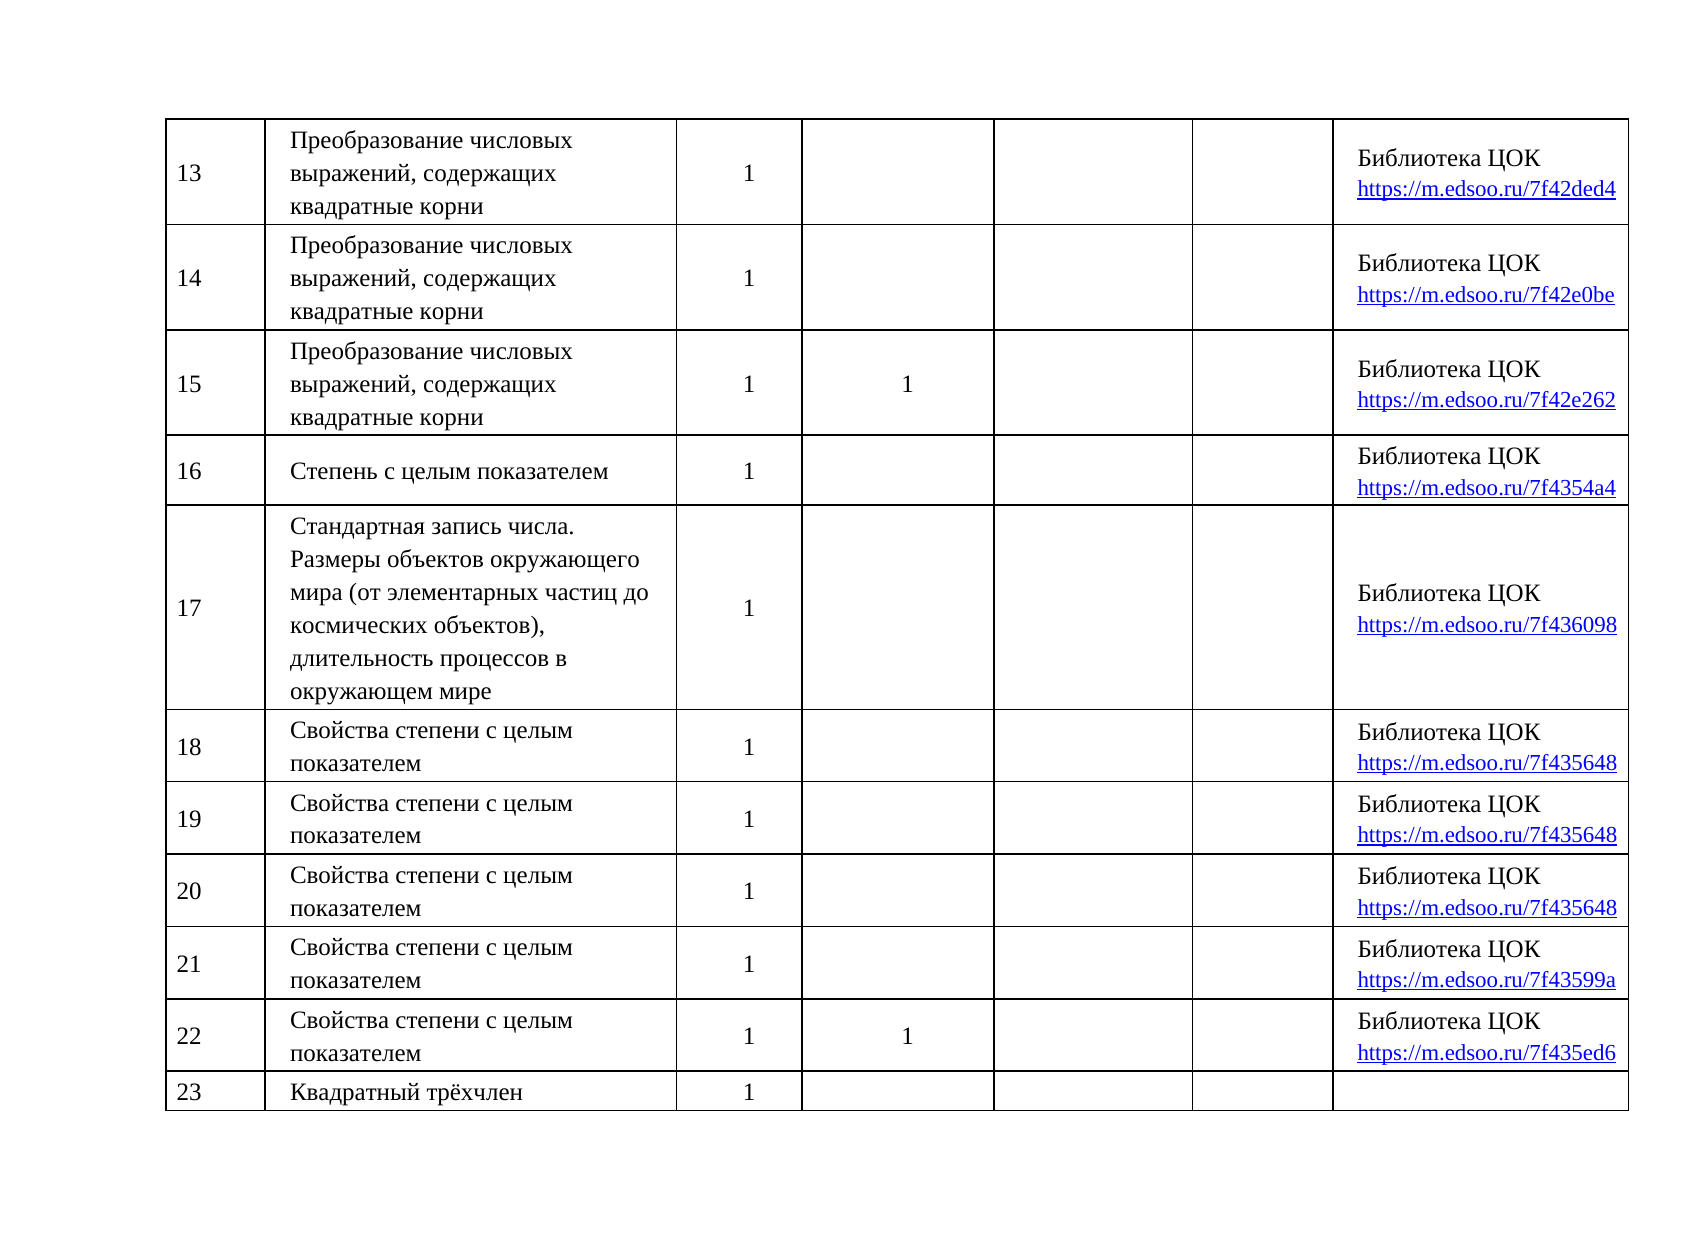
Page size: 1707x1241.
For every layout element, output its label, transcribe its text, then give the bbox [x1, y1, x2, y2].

table_cell [803, 120, 993, 223]
table_cell [995, 782, 1192, 853]
table_cell [803, 436, 993, 504]
table_cell [995, 855, 1192, 926]
table_cell 1 [677, 1000, 801, 1070]
table_cell Библиотека ЦОК https://m.edsoo.ru/7f435648 [1334, 710, 1628, 781]
table_cell 15 [167, 331, 264, 434]
table_cell Свойства степени с целым показателем [266, 1000, 676, 1070]
table_cell [1193, 710, 1332, 781]
table_cell [1193, 927, 1332, 998]
table_cell [1334, 1072, 1628, 1110]
table_cell [803, 855, 993, 926]
table_cell 1 [803, 1000, 993, 1070]
table_cell [1193, 1000, 1332, 1070]
table_cell 1 [677, 120, 801, 223]
table_cell Свойства степени с целым показателем [266, 855, 676, 926]
table_cell 22 [167, 1000, 264, 1070]
table_cell [995, 506, 1192, 708]
table_cell [995, 120, 1192, 223]
table_cell Библиотека ЦОК https://m.edsoo.ru/7f42e0be [1334, 225, 1628, 329]
table_cell Библиотека ЦОК https://m.edsoo.ru/7f435ed6 [1334, 1000, 1628, 1070]
table_cell Свойства степени с целым показателем [266, 927, 676, 998]
table_cell Свойства степени с целым показателем [266, 782, 676, 853]
table_cell [803, 1072, 993, 1110]
table_cell [803, 782, 993, 853]
table_cell 1 [677, 1072, 801, 1110]
table_cell [1193, 120, 1332, 223]
table_cell [995, 927, 1192, 998]
table_cell Библиотека ЦОК https://m.edsoo.ru/7f42ded4 [1334, 120, 1628, 223]
table_cell 1 [803, 331, 993, 434]
table_cell 16 [167, 436, 264, 504]
table_cell Библиотека ЦОК https://m.edsoo.ru/7f4354a4 [1334, 436, 1628, 504]
table_cell Преобразование числовых выражений, содержащих квадратные корни [266, 331, 676, 434]
table_cell 18 [167, 710, 264, 781]
table_cell 14 [167, 225, 264, 329]
table_cell Библиотека ЦОК https://m.edsoo.ru/7f436098 [1334, 506, 1628, 708]
table_cell 19 [167, 782, 264, 853]
table_cell [1193, 436, 1332, 504]
table_cell Библиотека ЦОК https://m.edsoo.ru/7f43599a [1334, 927, 1628, 998]
table_cell [995, 1000, 1192, 1070]
table_cell 1 [677, 927, 801, 998]
table_cell 1 [677, 710, 801, 781]
table_cell [995, 331, 1192, 434]
table_cell Свойства степени с целым показателем [266, 710, 676, 781]
table_cell [995, 1072, 1192, 1110]
table_cell [1193, 855, 1332, 926]
table_cell 20 [167, 855, 264, 926]
table_cell 1 [677, 855, 801, 926]
table_cell Квадратный трёхчлен [266, 1072, 676, 1110]
table_cell 17 [167, 506, 264, 708]
table_cell 1 [677, 782, 801, 853]
table_cell Библиотека ЦОК https://m.edsoo.ru/7f435648 [1334, 782, 1628, 853]
table_cell 1 [677, 331, 801, 434]
table_cell 23 [167, 1072, 264, 1110]
table_cell 1 [677, 506, 801, 708]
table_cell Библиотека ЦОК https://m.edsoo.ru/7f42e262 [1334, 331, 1628, 434]
table_cell Стандартная запись числа. Размеры объектов окружающего мира (от элементарных частиц до космических объектов), длительность процессов в окружающем мире [266, 506, 676, 708]
table_cell [803, 927, 993, 998]
table_cell 1 [677, 225, 801, 329]
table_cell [266, 120, 676, 223]
table_cell [995, 225, 1192, 329]
table_cell [995, 436, 1192, 504]
table_cell 21 [167, 927, 264, 998]
table_cell [803, 225, 993, 329]
table_cell [803, 506, 993, 708]
table_cell [803, 710, 993, 781]
table_cell Степень с целым показателем [266, 436, 676, 504]
table_cell 1 [677, 436, 801, 504]
table_cell [1193, 506, 1332, 708]
table_cell [1193, 1072, 1332, 1110]
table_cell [266, 225, 676, 329]
table_cell Библиотека ЦОК https://m.edsoo.ru/7f435648 [1334, 855, 1628, 926]
table_cell 13 [167, 120, 264, 223]
table_cell [1193, 331, 1332, 434]
table_cell [1193, 782, 1332, 853]
table_cell [995, 710, 1192, 781]
table_cell [1193, 225, 1332, 329]
